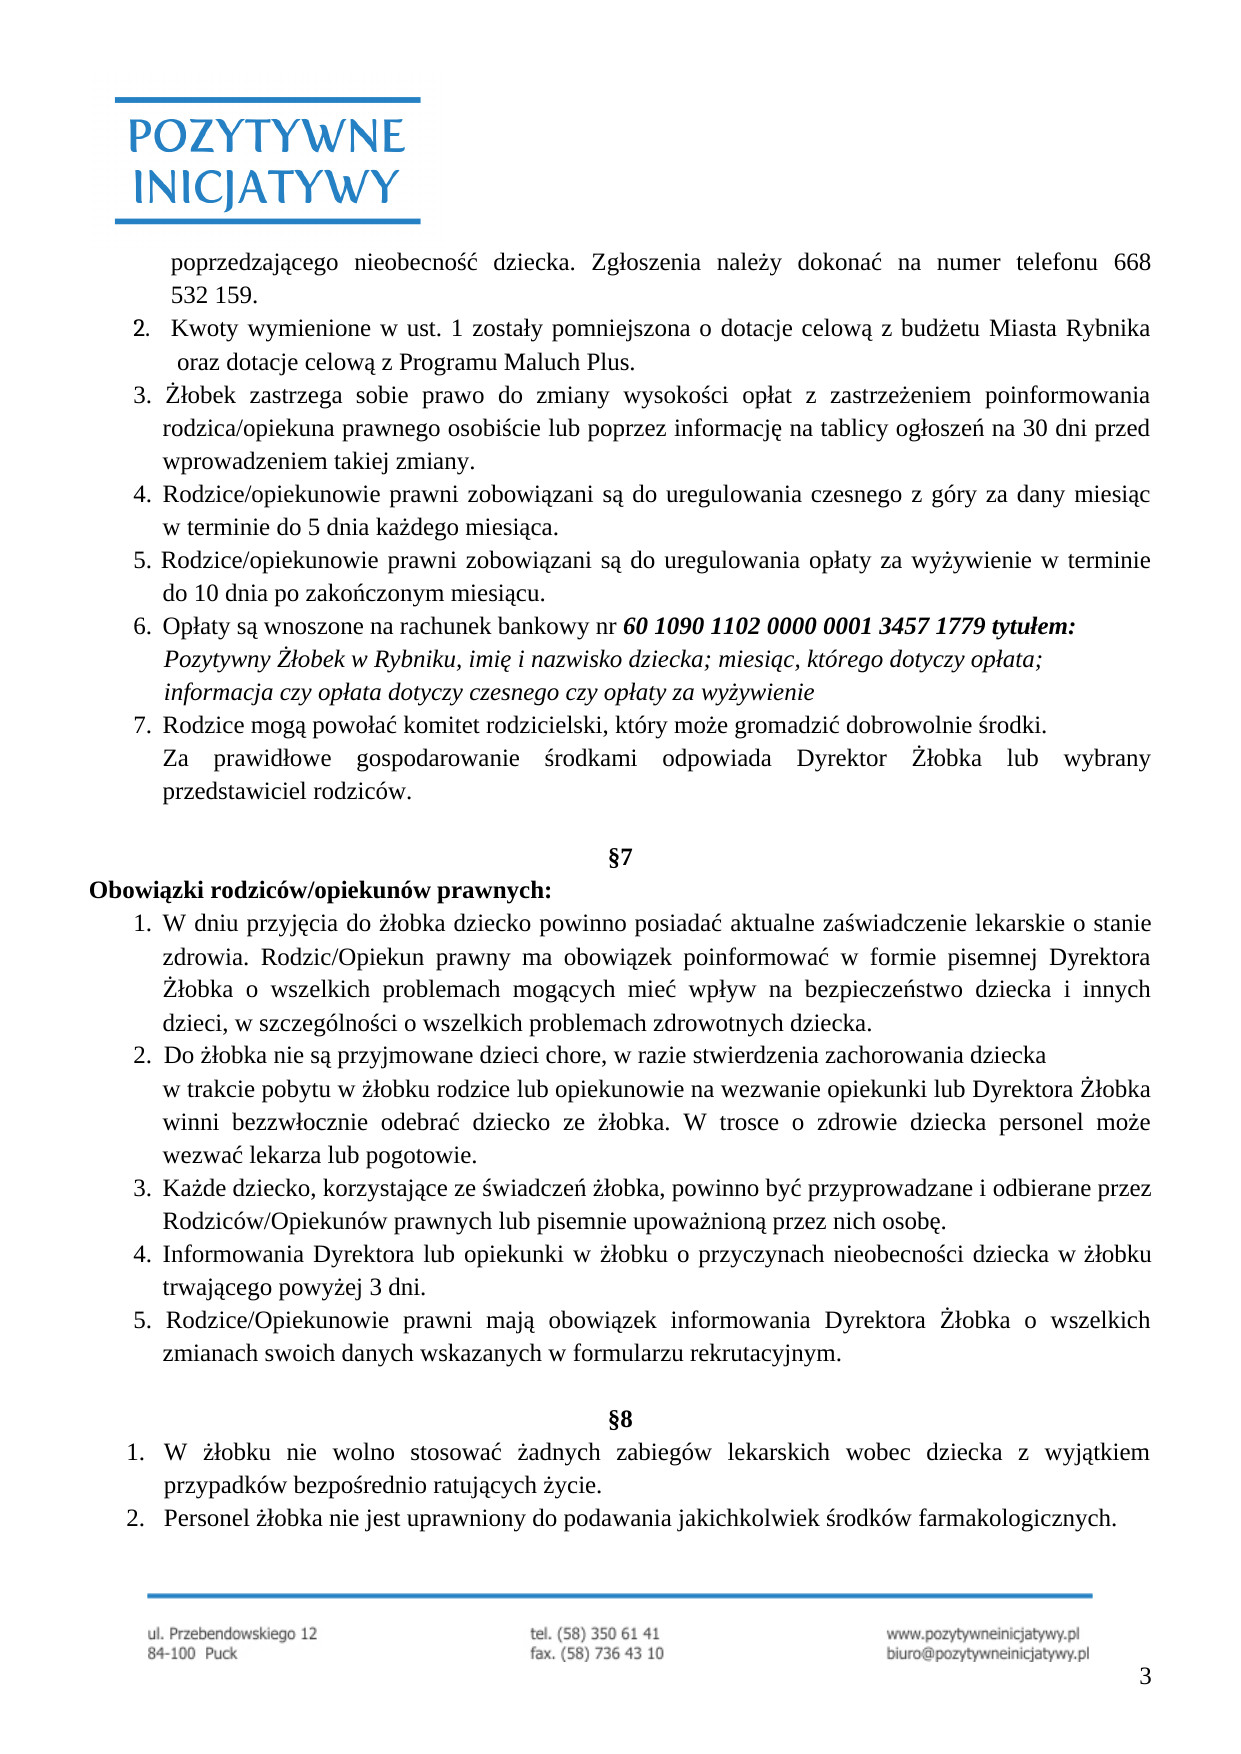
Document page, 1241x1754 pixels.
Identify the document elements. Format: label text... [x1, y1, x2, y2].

text 3. Każde dziecko, korzystające ze świadczeń żłobka, powinno być przyprowadzane i odbierane przez Rodziców/Opiekunów prawnych lub pisemnie upoważnioną przez nich osobę. [133, 1173, 1152, 1234]
text informacja czy opłata dotyczy czesnego czy opłaty za wyżywienie [164, 677, 1152, 706]
text w trakcie pobytu w żłobku rodzice lub opiekunowie na wezwanie opiekunki lub Dyrektora Żłobka winni bezzwłocznie odebrać dziecko ze żłobka. W trosce o zdrowie dziecka personel może wezwać lekarza lub pogotowie. [162, 1074, 1152, 1168]
text Za prawidłowe gospodarowanie środkami odpowiada Dyrektor Żłobka lub wybrany przedstawiciel rodziców. [162, 743, 1152, 805]
picture [88, 73, 447, 248]
text Obowiązki rodziców/opiekunów prawnych: [89, 876, 1152, 904]
text 6. Opłaty są wnoszone na rachunek bankowy nr 60 1090 1102 0000 0001 3457 1779 tytułem: [133, 611, 1152, 640]
text Pozytywny Żłobek w Rybniku, imię i nazwisko dziecka; miesiąc, którego dotyczy opłata; [164, 644, 1152, 673]
text 4. Informowania Dyrektora lub opiekunki w żłobku o przyczynach nieobecności dziecka w żłobku trwającego powyżej 3 dni. [133, 1239, 1152, 1301]
text 2. Do żłobka nie są przyjmowane dzieci chore, w razie stwierdzenia zachorowania dziecka [133, 1041, 1152, 1069]
list Kwoty wymienione w ust. 1 zostały pomniejszona o dotacje celową z budżetu Miasta Rybnika oraz dotacje celową z Programu Maluch Plus. [133, 313, 1152, 376]
picture [147, 1593, 1093, 1662]
text 5. Rodzice/opiekunowie prawni zobowiązani są do uregulowania opłaty za wyżywienie w terminie do 10 dnia po zakończonym miesiącu. [133, 545, 1152, 607]
list Personel żłobka nie jest uprawniony do podawania jakichkolwiek środków farmakologicznych. [126, 1503, 1152, 1532]
text 4. Rodzice/opiekunowie prawni zobowiązani są do uregulowania czesnego z góry za dany miesiąc w terminie do 5 dnia każdego miesiąca. [133, 479, 1152, 541]
text 5. Rodzice/Opiekunowie prawni mają obowiązek informowania Dyrektora Żłobka o wszelkich zmianach swoich danych wskazanych w formularzu rekrutacyjnym. [133, 1305, 1152, 1367]
text §7 [89, 842, 1152, 871]
list W żłobku nie wolno stosować żadnych zabiegów lekarskich wobec dziecka z wyjątkiem przypadków bezpośrednio ratujących życie. [126, 1437, 1152, 1499]
text 3. Żłobek zastrzega sobie prawo do zmiany wysokości opłat z zastrzeżeniem poinformowania rodzica/opiekuna prawnego osobiście lub poprzez informację na tablicy ogłoszeń na 30 dni przed wprowadzeniem takiej zmiany. [133, 380, 1152, 475]
text §8 [89, 1404, 1152, 1433]
text 1. W dniu przyjęcia do żłobka dziecko powinno posiadać aktualne zaświadczenie lekarskie o stanie zdrowia. Rodzic/Opiekun prawny ma obowiązek poinformować w formie pisemnej Dyrektora Żłobka o wszelkich problemach mogących mieć wpływ na bezpieczeństwo dziecka i innych dzieci, w szczególności o wszelkich problemach zdrowotnych dziecka. [133, 908, 1152, 1036]
text 7. Rodzice mogą powołać komitet rodzicielski, który może gromadzić dobrowolnie środki. [133, 710, 1152, 739]
